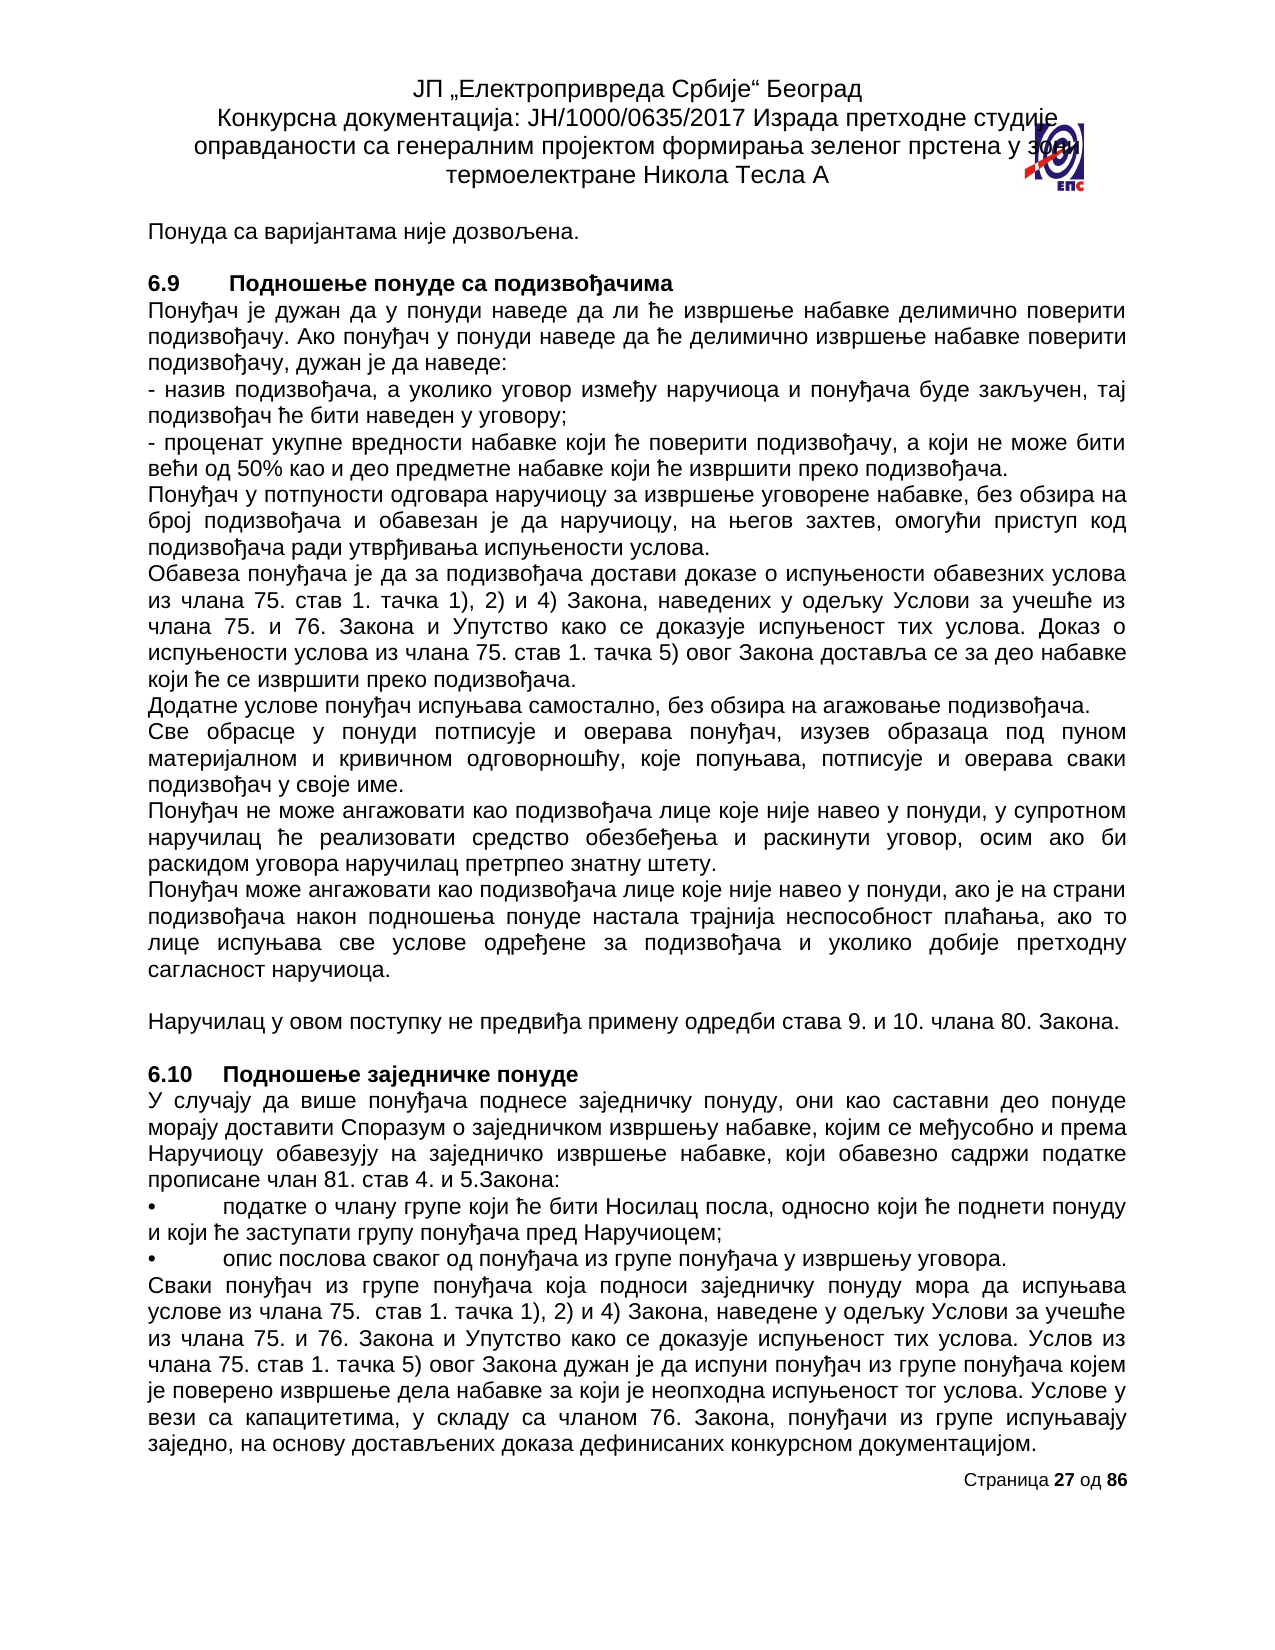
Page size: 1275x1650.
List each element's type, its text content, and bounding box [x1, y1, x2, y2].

text Понуђач може ангажовати као подизвођача лице које није навео у понуди, ако је на страни подизвођача након подношења понуде настала трајнија неспособност плаћања, ако то лице испуњава све услове одређене за подизвођача и уколико добије претходну сагласност наручиоца. [148, 876, 1127, 982]
text Све обрасце у понуди потписује и оверава понуђач, изузев образаца под пуном материјалном и кривичном одговорношћу, које попуњава, потписује и оверава сваки подизвођач у своје име. [148, 718, 1127, 797]
text У случају да више понуђача поднесе заједничку понуду, они као саставни део понуде морају доставити Споразум о заједничком извршењу набавке, којим се међусобно и према Наручиоцу обавезују на заједничко извршење набавке, који обавезно садржи податке прописане члан 81. став 4. и 5.Закона: [148, 1087, 1127, 1193]
picture [1017, 119, 1092, 198]
text 6.9 Подношење понуде са подизвођачима [148, 270, 1127, 297]
text Понуђач не може ангажовати као подизвођача лице које није навео у понуди, у супротном наручилац ће реализовати средство обезбеђења и раскинути уговор, осим ако би раскидом уговора наручилац претрпео знатну штету. [148, 797, 1127, 876]
text - назив подизвођача, а уколико уговор између наручиоца и понуђача буде закључен, тај подизвођач ће бити наведен у уговору; [148, 376, 1127, 428]
text Сваки понуђач из групе понуђача која подноси заједничку понуду мора да испуњава услове из члана 75. став 1. тачка 1), 2) и 4) Закона, наведене у одељку Услови за учешће из члана 75. и 76. Закона и Упутство како се доказује испуњеност тих услова. Услов из члана 75. став 1. тачка 5) овог Закона дужан је да испуни понуђач из групе понуђача којем је поверено извршење дела набавке за који је неопходна испуњеност тог услова. Услове у вези са капацитетима, у складу са чланом 76. Закона, понуђачи из групе испуњавају заједно, на основу достављених доказа дефинисаних конкурсном документацијом. [148, 1272, 1127, 1456]
text Понуђач у потпуности одговара наручиоцу за извршење уговорене набавке, без обзира на број подизвођача и обавезан је да наручиоцу, на његов захтев, омогући приступ код подизвођача ради утврђивања испуњености услова. [148, 481, 1127, 560]
text Понуђач је дужан да у понуди наведе да ли ће извршење набавке делимично поверити подизвођачу. Ако понуђач у понуди наведе да ће делимично извршење набавке поверити подизвођачу, дужан је да наведе: [148, 297, 1127, 376]
text Понуда са варијантама није дозвољена. [148, 218, 1127, 244]
text - проценат укупне вредности набавке који ће поверити подизвођачу, а који не може бити већи од 50% као и део предметне набавке који ће извршити преко подизвођача. [148, 428, 1127, 481]
text Додатне услове понуђач испуњава самостално, без обзира на агажовање подизвођача. [148, 692, 1127, 718]
text Обавеза понуђача је да за подизвођача достави доказе о испуњености обавезних услова из члана 75. став 1. тачка 1), 2) и 4) Закона, наведених у одељку Услови за учешће из члана 75. и 76. Закона и Упутство како се доказује испуњеност тих услова. Доказ о испуњености услова из члана 75. став 1. тачка 5) овог Закона доставља се за део набавке који ће се извршити преко подизвођача. [148, 560, 1127, 692]
text 6.10 Подношење заједничке понуде [148, 1061, 1127, 1087]
text • опис послова сваког од понуђача из групе понуђача у извршењу уговора. [148, 1245, 1127, 1272]
text Наручилац у овом поступку не предвиђа примену одредби става 9. и 10. члана 80. Закона. [148, 1008, 1127, 1034]
text • податке о члану групе који ће бити Носилац посла, односно који ће поднети понуду и који ће заступати групу понуђача пред Наручиоцем; [148, 1193, 1127, 1245]
